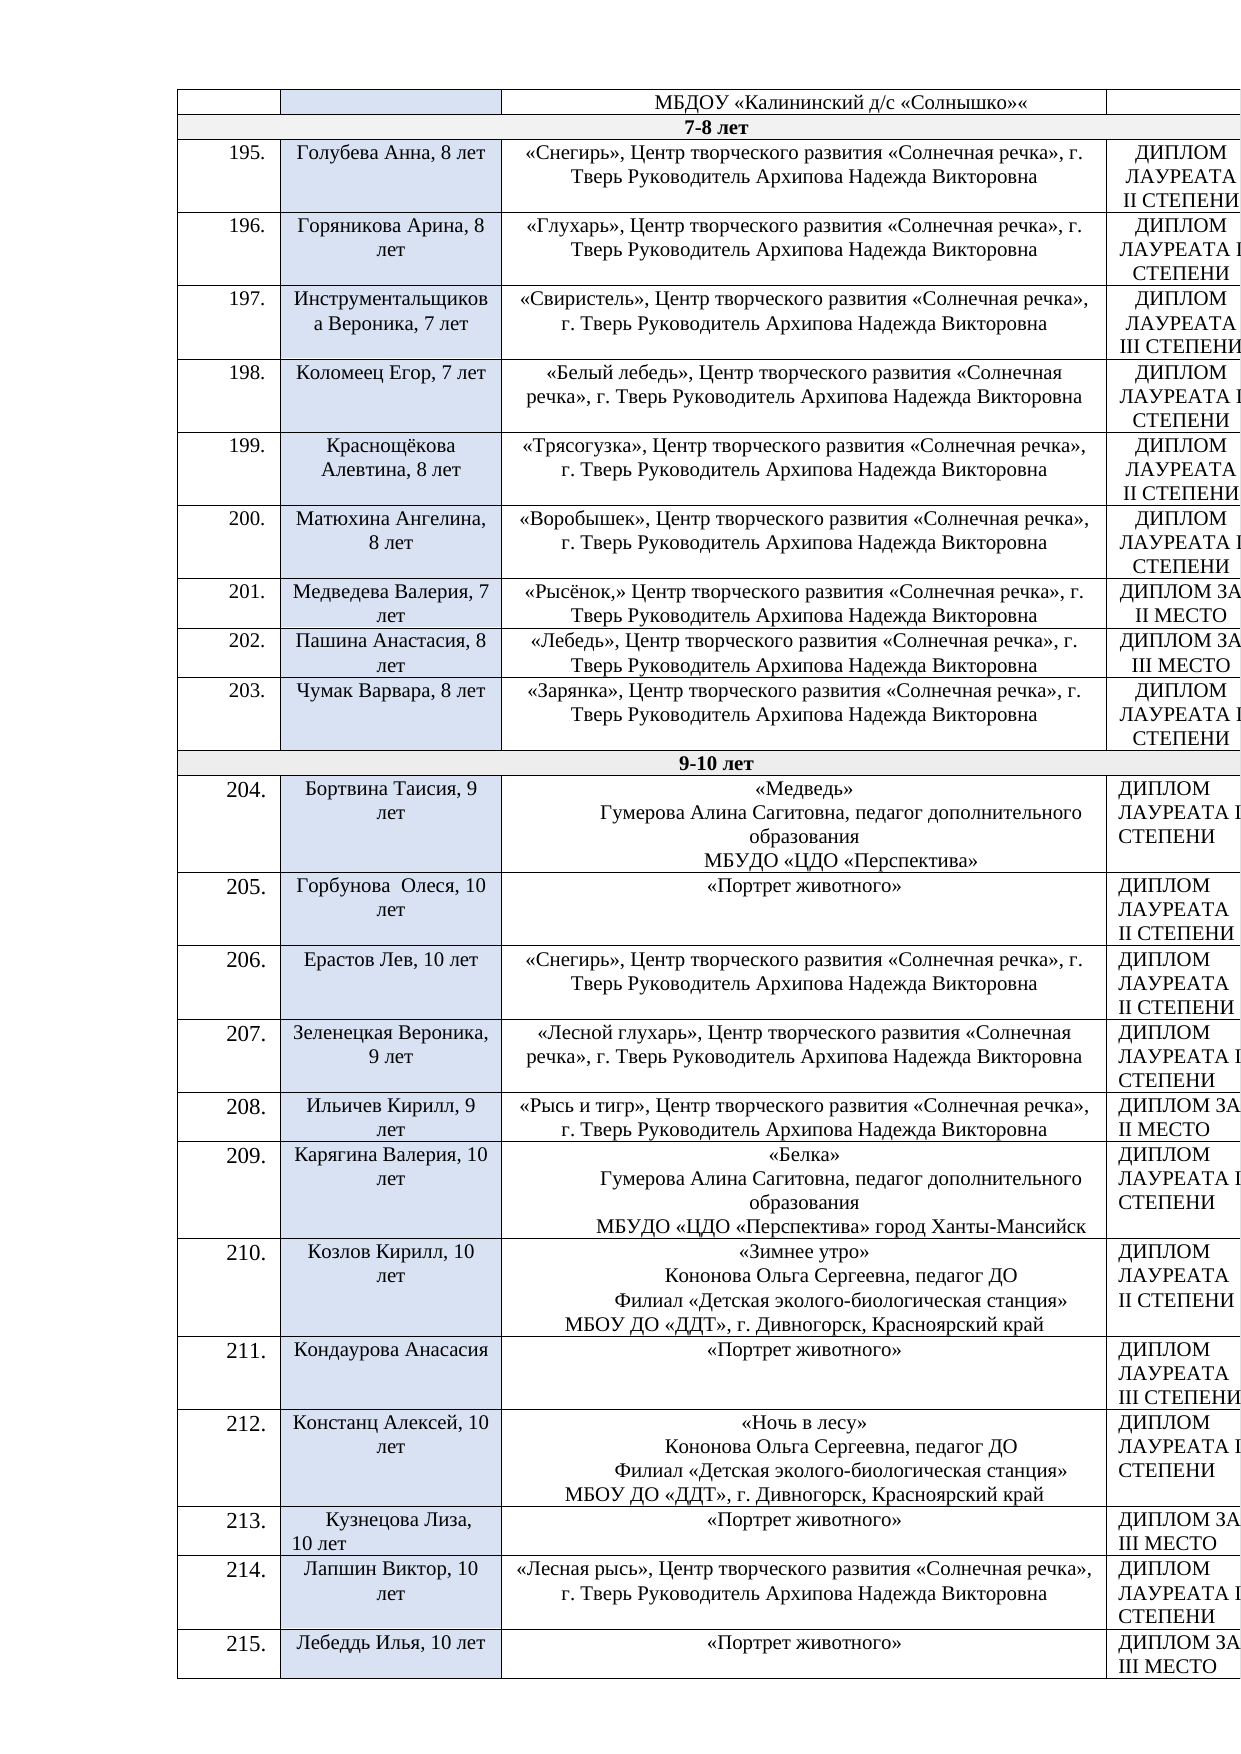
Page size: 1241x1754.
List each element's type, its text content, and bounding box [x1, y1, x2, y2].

table_cell Горяникова Арина, 8 лет [281, 213, 501, 285]
table_cell ДИПЛОМ ЗА III МЕСТО [1107, 1507, 1240, 1555]
table_cell [178, 1507, 280, 1555]
table_cell 9-10 лет [178, 751, 1240, 775]
table_cell [178, 579, 280, 627]
table_cell Ерастов Лев, 10 лет [281, 946, 501, 1019]
table_cell ДИПЛОМ ЛАУРЕАТА I СТЕПЕНИ [1107, 360, 1240, 432]
table_cell [178, 286, 280, 358]
table_cell ДИПЛОМ ЛАУРЕАТА II СТЕПЕНИ [1107, 140, 1240, 212]
table_cell ДИПЛОМ ЗА III МЕСТО [1107, 629, 1240, 677]
table_cell «Зимнее утро» Кононова Ольга Сергеевна, педагог ДО Филиал «Детская эколого-биологическая станция» МБОУ ДО «ДДТ», г. Дивногорск, Красноярский край [502, 1239, 1106, 1336]
table_cell [178, 678, 280, 750]
table_cell Карягина Валерия, 10 лет [281, 1142, 501, 1238]
table_cell [178, 1093, 280, 1141]
table_cell «Белый лебедь», Центр творческого развития «Солнечная речка», г. Тверь Руководитель Архипова Надежда Викторовна [502, 360, 1106, 432]
table_cell [178, 873, 280, 945]
table_cell «Трясогузка», Центр творческого развития «Солнечная речка», г. Тверь Руководитель Архипова Надежда Викторовна [502, 433, 1106, 505]
table_cell ДИПЛОМ ЛАУРЕАТА I СТЕПЕНИ [1107, 678, 1240, 750]
table_cell [178, 1020, 280, 1092]
table_cell [178, 1142, 280, 1238]
table_cell «Лебедь», Центр творческого развития «Солнечная речка», г. Тверь Руководитель Архипова Надежда Викторовна [502, 629, 1106, 677]
table_cell Кондаурова Анасасия [281, 1337, 501, 1409]
table_cell [178, 1630, 280, 1678]
table_cell Лапшин Виктор, 10 лет [281, 1556, 501, 1628]
table_cell Коломеец Егор, 7 лет [281, 360, 501, 432]
table_cell Голубева Анна, 8 лет [281, 140, 501, 212]
table_cell Зеленецкая Вероника, 9 лет [281, 1020, 501, 1092]
table_cell [178, 1239, 280, 1336]
table_cell ДИПЛОМ ЗА II МЕСТО [1107, 1093, 1240, 1141]
table_cell Бортвина Таисия, 9 лет [281, 776, 501, 872]
table_cell «Портрет животного» [502, 1507, 1106, 1555]
table_cell [178, 213, 280, 285]
table_cell ДИПЛОМ ЗА II МЕСТО [1107, 579, 1240, 627]
table_cell Краснощёкова Алевтина, 8 лет [281, 433, 501, 505]
table_cell «Ночь в лесу» Кононова Ольга Сергеевна, педагог ДО Филиал «Детская эколого-биологическая станция» МБОУ ДО «ДДТ», г. Дивногорск, Красноярский край [502, 1410, 1106, 1506]
table_cell ДИПЛОМ ЛАУРЕАТА I СТЕПЕНИ [1107, 776, 1240, 872]
table_cell Ильичев Кирилл, 9 лет [281, 1093, 501, 1141]
table_cell [178, 140, 280, 212]
table_cell ДИПЛОМ ЛАУРЕАТА III СТЕПЕНИ [1107, 286, 1240, 358]
table_cell «Свиристель», Центр творческого развития «Солнечная речка», г. Тверь Руководитель Архипова Надежда Викторовна [502, 286, 1106, 358]
table_cell ДИПЛОМ ЛАУРЕАТА I СТЕПЕНИ [1107, 1142, 1240, 1238]
table_cell «Рысёнок,» Центр творческого развития «Солнечная речка», г. Тверь Руководитель Архипова Надежда Викторовна [502, 579, 1106, 627]
table_cell Пашина Анастасия, 8 лет [281, 629, 501, 677]
table_cell ДИПЛОМ ЛАУРЕАТА I СТЕПЕНИ [1107, 506, 1240, 578]
table_cell Горбунова Олеся, 10 лет [281, 873, 501, 945]
table_cell [178, 1337, 280, 1409]
table_cell Козлов Кирилл, 10 лет [281, 1239, 501, 1336]
table_cell «Портрет животного» [502, 1337, 1106, 1409]
table_cell «Воробышек», Центр творческого развития «Солнечная речка», г. Тверь Руководитель Архипова Надежда Викторовна [502, 506, 1106, 578]
table_cell ДИПЛОМ ЛАУРЕАТА I СТЕПЕНИ [1107, 1020, 1240, 1092]
table_cell ДИПЛОМ ЛАУРЕАТА II СТЕПЕНИ [1107, 433, 1240, 505]
table_cell ДИПЛОМ ЛАУРЕАТА II СТЕПЕНИ [1107, 946, 1240, 1019]
table_cell [178, 629, 280, 677]
table_cell ДИПЛОМ ЛАУРЕАТА II СТЕПЕНИ [1107, 873, 1240, 945]
table_cell Констанц Алексей, 10 лет [281, 1410, 501, 1506]
table_cell [178, 776, 280, 872]
table_cell [178, 90, 280, 114]
table_cell «Медведь» Гумерова Алина Сагитовна, педагог дополнительного образования МБУДО «ЦДО «Перспектива» [502, 776, 1106, 872]
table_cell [1107, 90, 1240, 114]
table_cell «Глухарь», Центр творческого развития «Солнечная речка», г. Тверь Руководитель Архипова Надежда Викторовна [502, 213, 1106, 285]
table_cell 7-8 лет [178, 115, 1240, 139]
table_cell «Лесной глухарь», Центр творческого развития «Солнечная речка», г. Тверь Руководитель Архипова Надежда Викторовна [502, 1020, 1106, 1092]
table_cell «Белка» Гумерова Алина Сагитовна, педагог дополнительного образования МБУДО «ЦДО «Перспектива» город Ханты-Мансийск [502, 1142, 1106, 1238]
table_cell ДИПЛОМ ЛАУРЕАТА I СТЕПЕНИ [1107, 1410, 1240, 1506]
table_cell Матюхина Ангелина, 8 лет [281, 506, 501, 578]
table_cell ДИПЛОМ ЛАУРЕАТА I СТЕПЕНИ [1107, 1556, 1240, 1628]
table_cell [502, 90, 1106, 114]
table_cell ДИПЛОМ ЛАУРЕАТА III СТЕПЕНИ [1107, 1337, 1240, 1409]
table_cell Чумак Варвара, 8 лет [281, 678, 501, 750]
table_cell Кузнецова Лиза, 10 лет [281, 1507, 501, 1555]
table_cell [178, 1410, 280, 1506]
table_cell [178, 360, 280, 432]
table_cell «Снегирь», Центр творческого развития «Солнечная речка», г. Тверь Руководитель Архипова Надежда Викторовна [502, 140, 1106, 212]
table_cell Инструментальщикова Вероника, 7 лет [281, 286, 501, 358]
table_cell ДИПЛОМ ЛАУРЕАТА I СТЕПЕНИ [1107, 213, 1240, 285]
table_cell «Портрет животного» [502, 873, 1106, 945]
table_cell «Рысь и тигр», Центр творческого развития «Солнечная речка», г. Тверь Руководитель Архипова Надежда Викторовна [502, 1093, 1106, 1141]
table_cell [178, 1556, 280, 1628]
table_cell [178, 433, 280, 505]
table_cell [178, 506, 280, 578]
table_cell «Лесная рысь», Центр творческого развития «Солнечная речка», г. Тверь Руководитель Архипова Надежда Викторовна [502, 1556, 1106, 1628]
table_cell «Портрет животного» [502, 1630, 1106, 1678]
table_cell Медведева Валерия, 7 лет [281, 579, 501, 627]
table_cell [281, 90, 501, 114]
table_cell Лебеддь Илья, 10 лет [281, 1630, 501, 1678]
table_cell [178, 946, 280, 1019]
table_cell «Снегирь», Центр творческого развития «Солнечная речка», г. Тверь Руководитель Архипова Надежда Викторовна [502, 946, 1106, 1019]
table_cell ДИПЛОМ ЛАУРЕАТА II СТЕПЕНИ [1107, 1239, 1240, 1336]
table_cell ДИПЛОМ ЗА III МЕСТО [1107, 1630, 1240, 1678]
table_cell «Зарянка», Центр творческого развития «Солнечная речка», г. Тверь Руководитель Архипова Надежда Викторовна [502, 678, 1106, 750]
